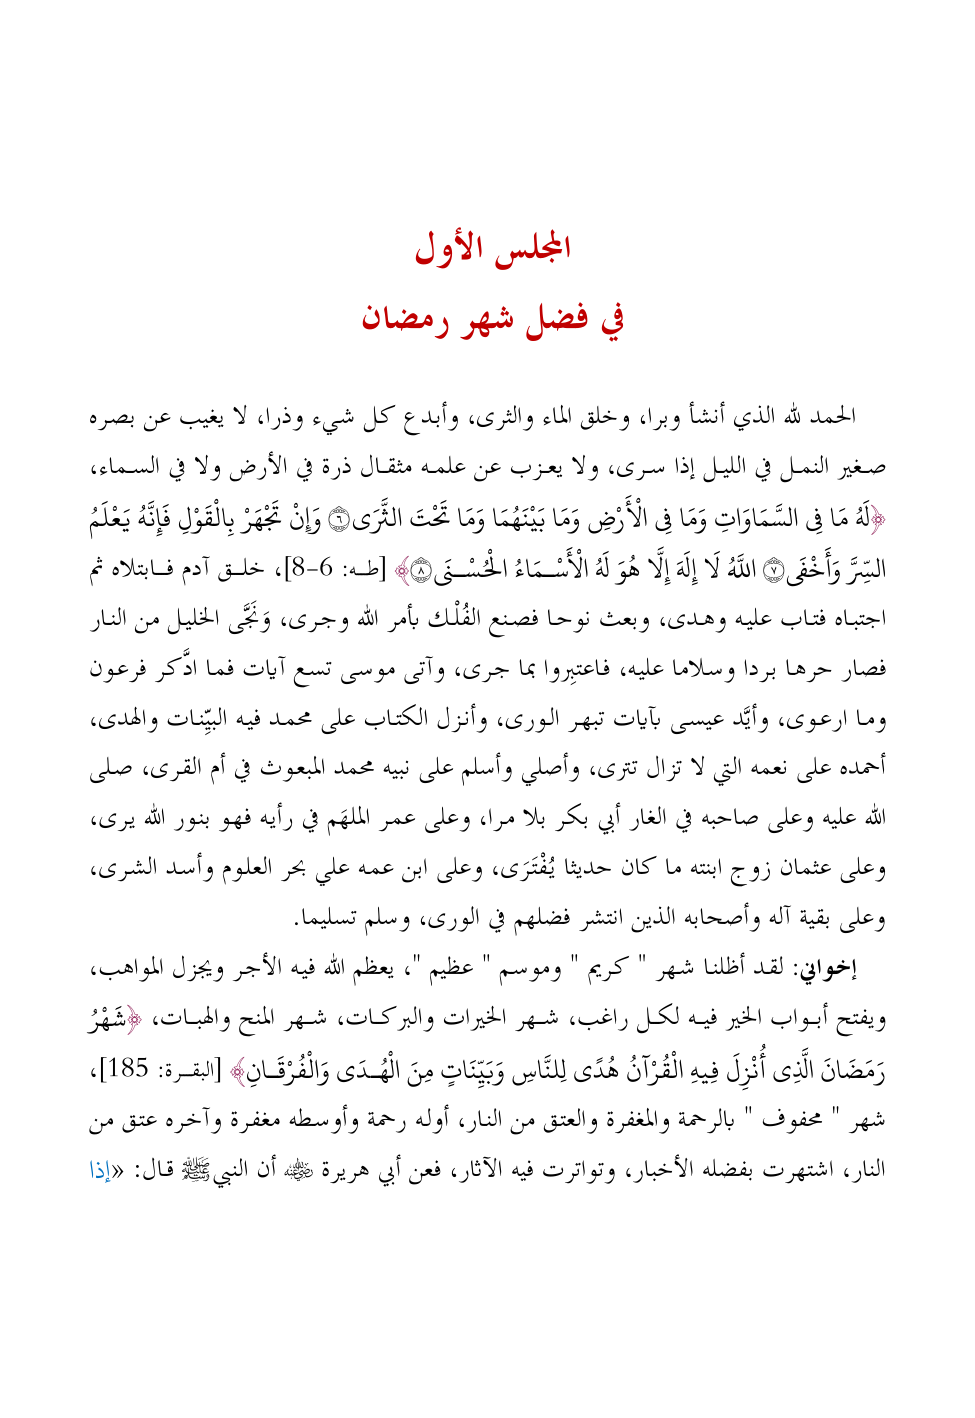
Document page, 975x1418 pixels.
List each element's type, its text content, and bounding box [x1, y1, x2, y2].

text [89, 943, 886, 1195]
text المجلس الأول في فضل شهر رمضان [89, 214, 886, 355]
text الحمد لله الذي أنشأ وبرا، وخلق الماء والثرى، وأبدع كل شيء وذرا، لا يغيب عن بصره صغير النمل في الليل إذا سرى، ولا يعزب عن علمه مثقال ذرة في الأرض ولا في السماء، ﴿لَهُ مَا فِي السَّمَاوَاتِ وَمَا فِي الْأَرْضِ وَمَا بَيْنَهُمَا وَمَا تَحْتَ الثَّرَى٦ وَإِنْ تَجْهَرْ بِالْقَوْلِ فَإِنَّهُ يَعْلَمُ السِّرَّ وَأَخْفَى٧ اللَّهُ لَا إِلَهَ إِلَّا هُوَ لَهُ الْأَسْمَاءُ الْحُسْنَى٨﴾ [طه: 6-8]، خلق آدم فابتلاه ثم اجتباه فتاب عليه وهدى، وبعث نوحا فصنع الفُلْك بأمر الله وجرى، وَنَجَّى الخليل من النار فصار حرها بردا وسلاما عليه، فاعتبِروا بما جرى، وآتى موسى تسع آيات فما ادَّكر فرعون وما ارعوى، وأيَّد عيسى بآيات تبهر الورى، وأنزل الكتاب على محمد فيه البيِّنات والهدى، أحمده على نعمه التي لا تزال تترى، وأصلي وأسلم على نبيه محمد المبعوث في أم القرى، صلى الله عليه وعلى صاحبه في الغار أبي بكر بلا مرا، وعلى عمر الملهَم في رأيه فهو بنور الله يرى، وعلى عثمان زوج ابنته ما كان حديثا يُفْتَرَى، وعلى ابن عمه علي بحر العلوم وأسد الشرى، وعلى بقية آله وأصحابه الذين انتشر فضلهم في الورى، وسلم تسليما. [89, 392, 886, 943]
